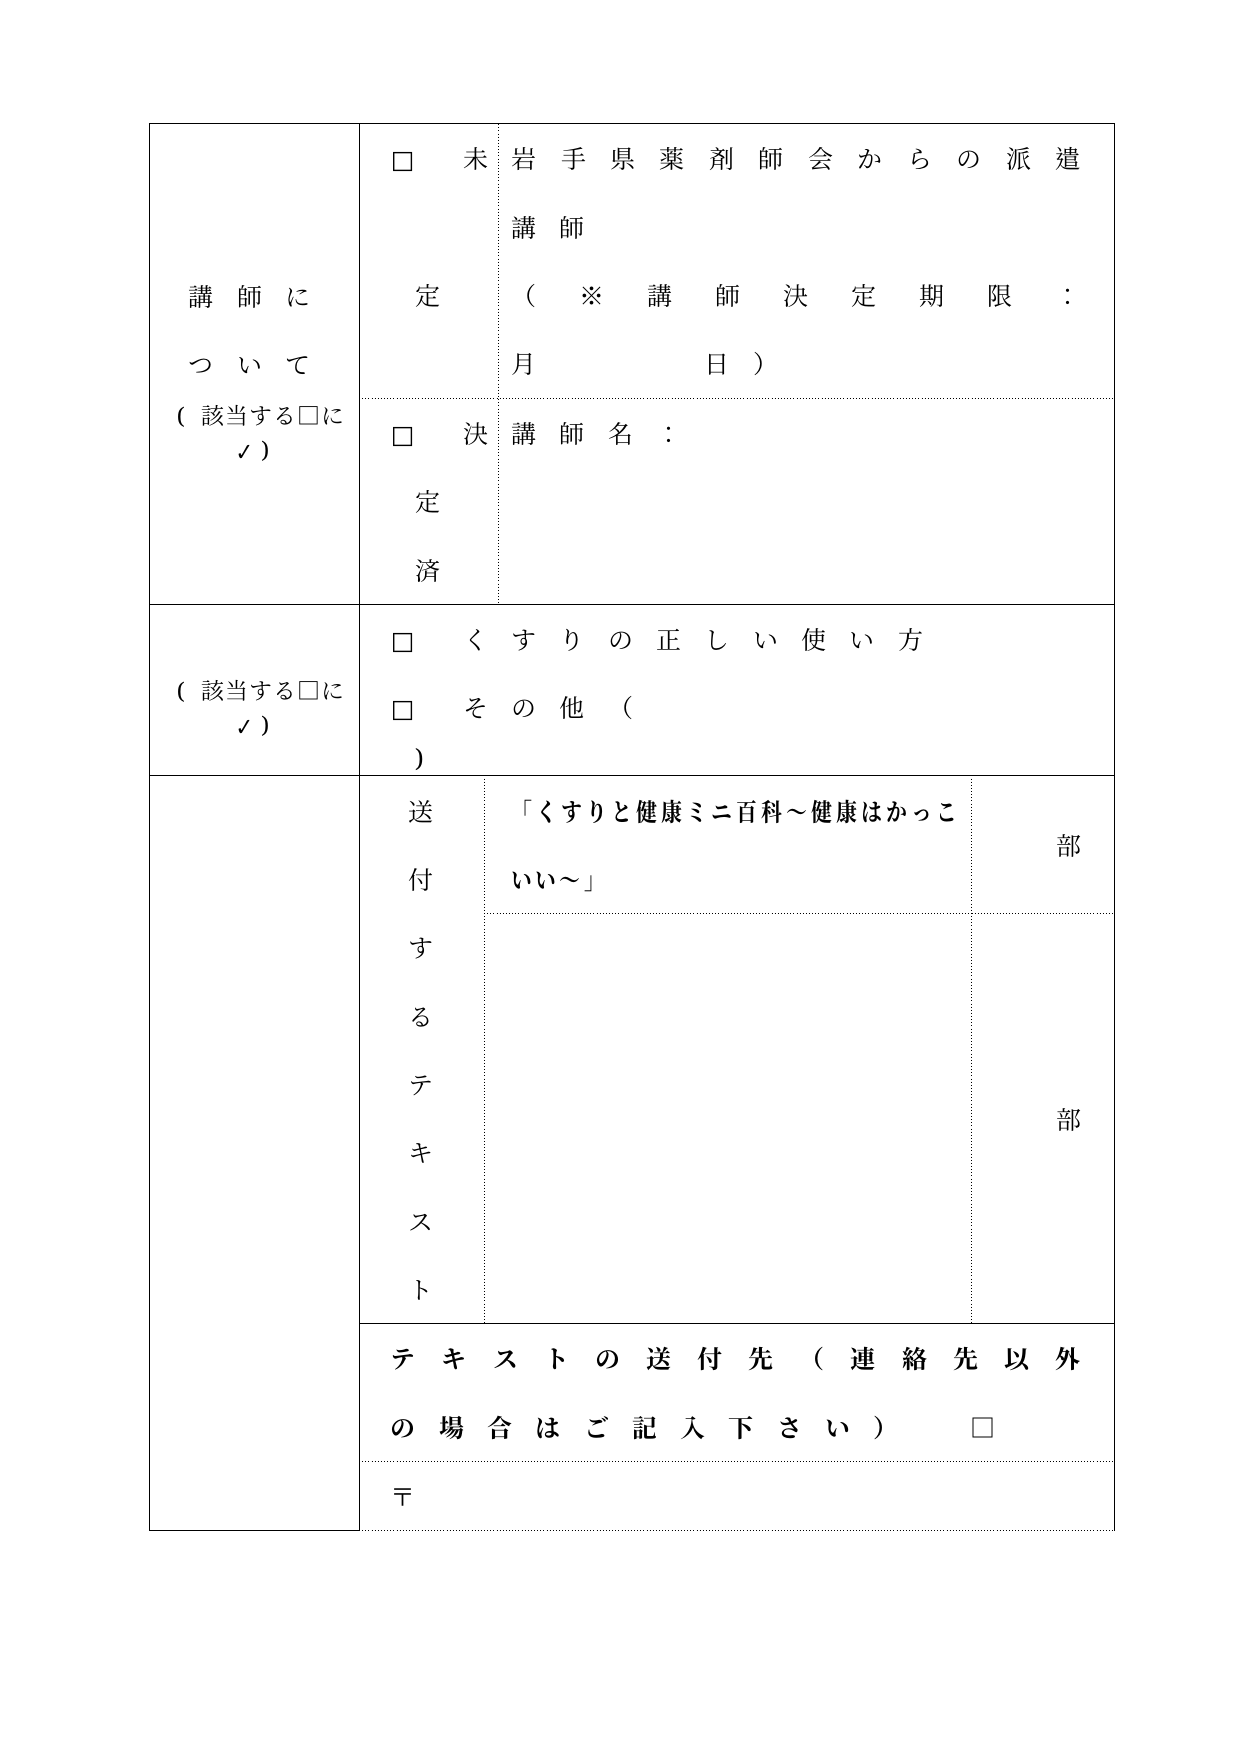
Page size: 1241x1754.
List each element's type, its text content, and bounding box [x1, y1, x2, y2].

table_cell 部 [972, 776, 1114, 913]
table_cell [150, 776, 359, 1530]
table_cell 「くすりと健康ミニ百科～健康はかっこいい～」 [485, 776, 972, 913]
table_cell テキストの送付先（連絡先以外の場合はご記入下さい） □ [360, 1324, 1114, 1461]
table_cell 部 [972, 913, 1114, 1323]
table_cell (該当する□に✔) [150, 605, 359, 775]
table_cell 岩手県薬剤師会からの派遣講師 （※講師決定期限： 月 日） [499, 124, 1114, 397]
table_cell 講師について (該当する□に✔) [150, 124, 359, 603]
table_cell 送付する テキスト [360, 776, 484, 1323]
table_cell くすりの正しい使い方 その他（ ) [360, 605, 1114, 775]
table_cell 〒 [360, 1461, 1114, 1530]
table_cell 未 定 [360, 124, 499, 397]
table_cell 決定済 [360, 398, 499, 603]
table_cell [485, 913, 972, 1323]
table_cell 講師名： [499, 398, 1114, 603]
